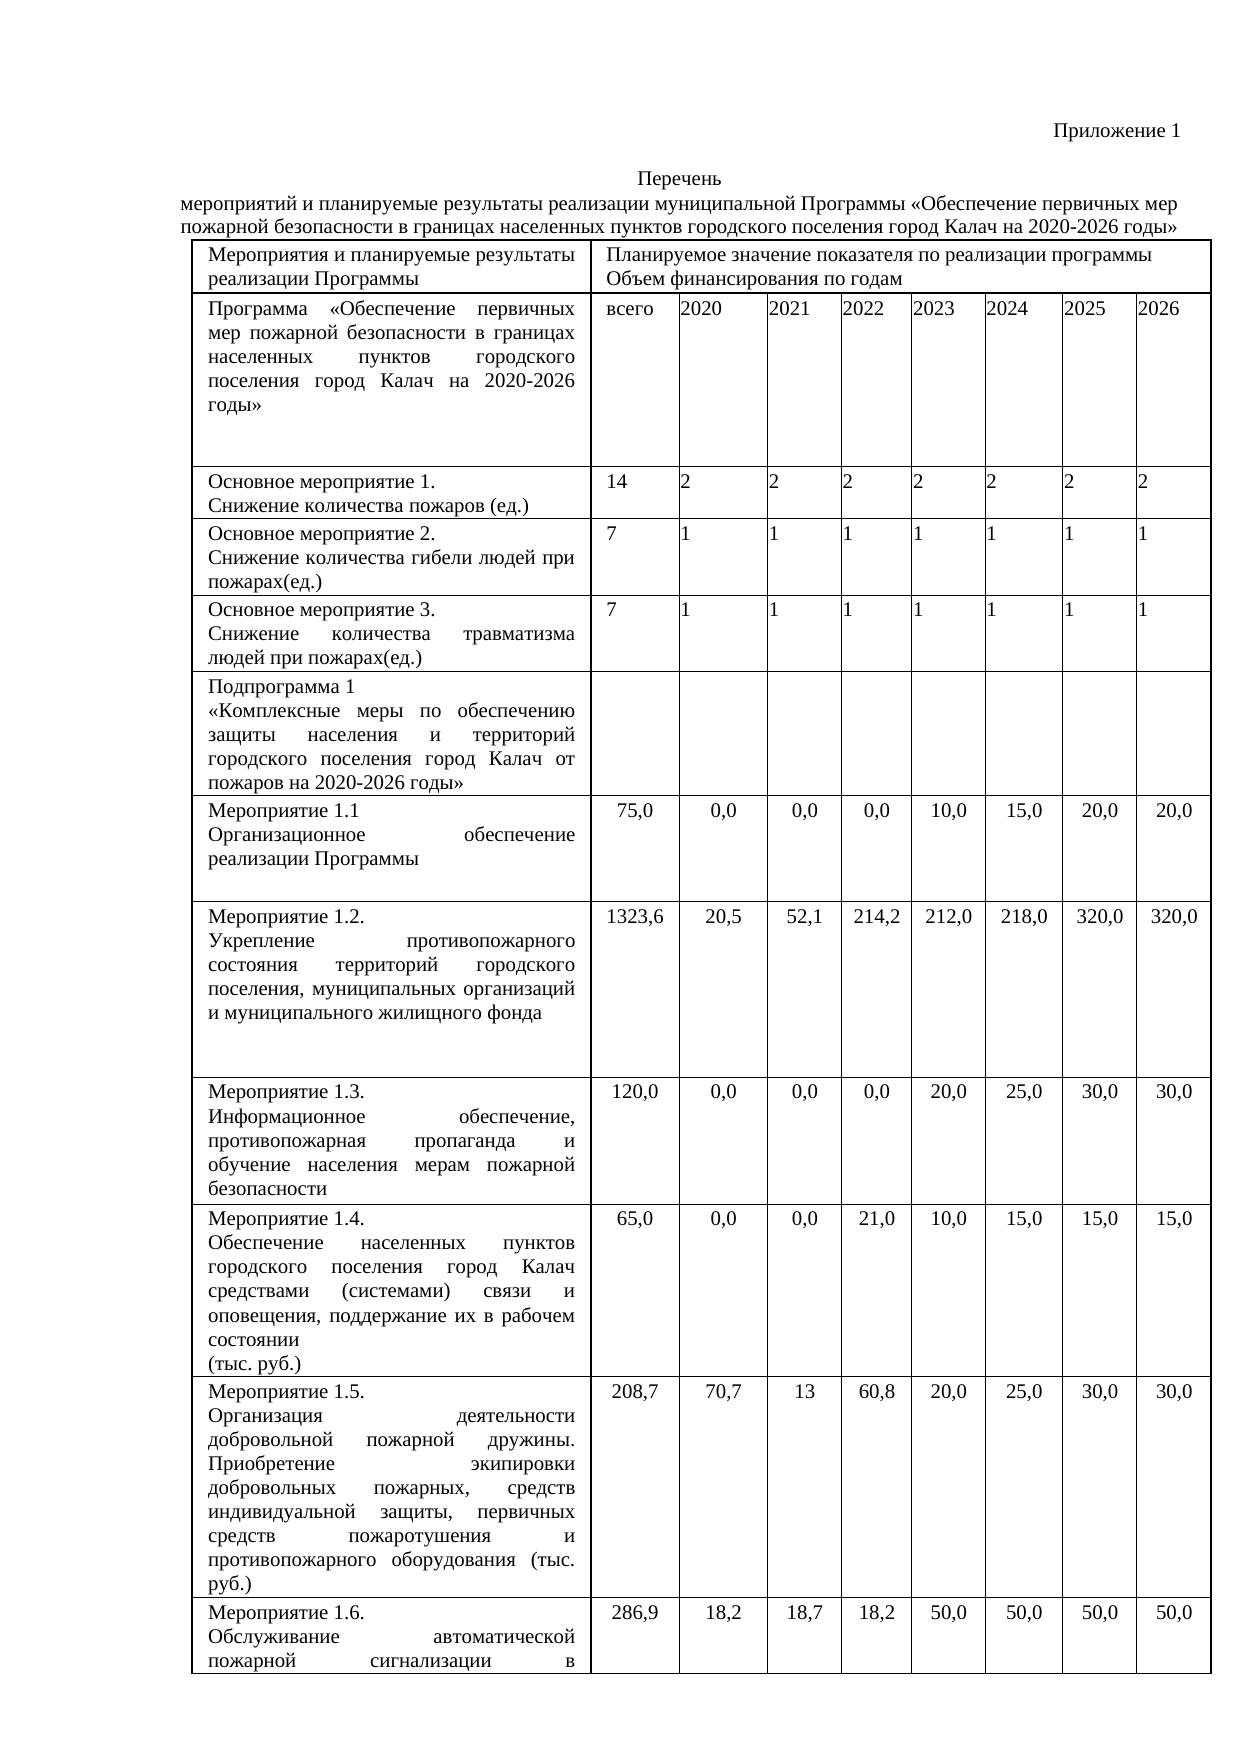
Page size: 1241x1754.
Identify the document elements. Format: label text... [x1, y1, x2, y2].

table_cell 0,0 [680, 796, 767, 901]
table_cell 320,0 [1137, 902, 1210, 1077]
table_cell 20,0 [912, 1078, 985, 1204]
table_cell 214,2 [842, 902, 911, 1077]
table_cell 1 [768, 596, 841, 671]
table_cell 18,2 [842, 1598, 911, 1673]
table_cell 2024 [986, 294, 1062, 466]
table_cell Подпрограмма 1 «Комплексные меры по обеспечению защиты населения и территорий городского поселения город Калач от пожаров на 2020-2026 годы» [193, 672, 590, 795]
table_cell 25,0 [986, 1078, 1062, 1204]
table_cell 2 [768, 467, 841, 518]
table_cell 10,0 [912, 1205, 985, 1376]
table_cell [1137, 672, 1210, 795]
table_cell Мероприятие 1.4. Обеспечение населенных пунктов городского поселения город Калач средствами (системами) связи и оповещения, поддержание их в рабочем состоянии (тыс. руб.) [193, 1205, 590, 1376]
table_cell Основное мероприятие 2. Снижение количества гибели людей при пожарах(ед.) [193, 519, 590, 594]
table_header Планируемое значение показателя по реализации программы Объем финансирования по годам [592, 241, 1210, 292]
table_cell 1 [1137, 519, 1210, 594]
table_cell 1 [986, 519, 1062, 594]
table_cell 212,0 [912, 902, 985, 1077]
table_cell 30,0 [1137, 1377, 1210, 1597]
table_cell 1 [680, 519, 767, 594]
table_cell 15,0 [986, 796, 1062, 901]
table_cell 208,7 [592, 1377, 679, 1597]
table_cell 1 [1063, 519, 1136, 594]
table_cell 2 [912, 467, 985, 518]
table_cell 20,0 [912, 1377, 985, 1597]
table_cell 320,0 [1063, 902, 1136, 1077]
table_cell 2 [1063, 467, 1136, 518]
table_cell 1 [842, 519, 911, 594]
table_cell 0,0 [768, 796, 841, 901]
table_cell 20,0 [1137, 796, 1210, 901]
table_cell [1063, 672, 1136, 795]
table_cell 2020 [680, 294, 767, 466]
table_header Мероприятия и планируемые результаты реализации Программы [193, 241, 590, 292]
table_cell 30,0 [1137, 1078, 1210, 1204]
table_cell 120,0 [592, 1078, 679, 1204]
table_cell 1323,6 [592, 902, 679, 1077]
table_cell [842, 672, 911, 795]
table_cell 0,0 [768, 1078, 841, 1204]
table_cell 1 [912, 596, 985, 671]
table_cell 1 [986, 596, 1062, 671]
table_cell Основное мероприятие 1. Снижение количества пожаров (ед.) [193, 467, 590, 518]
table_cell Мероприятие 1.1 Организационное обеспечение реализации Программы [193, 796, 590, 901]
table_cell 7 [592, 519, 679, 594]
table_cell 21,0 [842, 1205, 911, 1376]
table_cell 65,0 [592, 1205, 679, 1376]
table_cell 15,0 [1063, 1205, 1136, 1376]
table_cell 18,2 [680, 1598, 767, 1673]
table_cell [680, 672, 767, 795]
table_cell 20,5 [680, 902, 767, 1077]
table_cell Основное мероприятие 3. Снижение количества травматизма людей при пожарах(ед.) [193, 596, 590, 671]
table_cell 14 [592, 467, 679, 518]
table_cell 2023 [912, 294, 985, 466]
table_cell 0,0 [768, 1205, 841, 1376]
table_cell 0,0 [680, 1205, 767, 1376]
table_cell 2 [842, 467, 911, 518]
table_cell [193, 1598, 590, 1673]
table_cell 52,1 [768, 902, 841, 1077]
table_cell 30,0 [1063, 1377, 1136, 1597]
text Приложение 1 [709, 118, 1181, 142]
table_cell 2021 [768, 294, 841, 466]
table_cell 7 [592, 596, 679, 671]
table_cell 15,0 [986, 1205, 1062, 1376]
text Перечень [177, 166, 1181, 190]
text мероприятий и планируемые результаты реализации муниципальной Программы «Обеспечение первичных мер пожарной безопасности в границах населенных пунктов городского поселения город Калач на 2020-2026 годы» [177, 190, 1181, 238]
table_cell [986, 672, 1062, 795]
table_cell 50,0 [986, 1598, 1062, 1673]
table_cell всего [592, 294, 679, 466]
table_cell 0,0 [680, 1078, 767, 1204]
table_cell 30,0 [1063, 1078, 1136, 1204]
table_cell 13 [768, 1377, 841, 1597]
table_cell 2026 [1137, 294, 1210, 466]
table_cell 2022 [842, 294, 911, 466]
table_cell 286,9 [592, 1598, 679, 1673]
table_cell 1 [1063, 596, 1136, 671]
table_cell [768, 672, 841, 795]
table_cell [592, 672, 679, 795]
table_cell 2025 [1063, 294, 1136, 466]
table_cell 2 [680, 467, 767, 518]
table_cell 70,7 [680, 1377, 767, 1597]
table_cell 1 [842, 596, 911, 671]
table_cell 60,8 [842, 1377, 911, 1597]
table_cell 18,7 [768, 1598, 841, 1673]
table_cell Программа «Обеспечение первичных мер пожарной безопасности в границах населенных пунктов городского поселения город Калач на 2020-2026 годы» [193, 294, 590, 466]
table_cell 50,0 [1063, 1598, 1136, 1673]
table_cell 1 [912, 519, 985, 594]
table_cell 0,0 [842, 796, 911, 901]
table_cell Мероприятие 1.2. Укрепление противопожарного состояния территорий городского поселения, муниципальных организаций и муниципального жилищного фонда [193, 902, 590, 1077]
table_cell 2 [1137, 467, 1210, 518]
table_cell 2 [986, 467, 1062, 518]
table_cell 50,0 [912, 1598, 985, 1673]
table_cell Мероприятие 1.3. Информационное обеспечение, противопожарная пропаганда и обучение населения мерам пожарной безопасности [193, 1078, 590, 1204]
table_cell 1 [680, 596, 767, 671]
table_cell 25,0 [986, 1377, 1062, 1597]
table_cell 50,0 [1137, 1598, 1210, 1673]
table_cell 1 [1137, 596, 1210, 671]
table_cell 10,0 [912, 796, 985, 901]
table_cell 20,0 [1063, 796, 1136, 901]
table_cell 1 [768, 519, 841, 594]
table_cell Мероприятие 1.5. Организация деятельности добровольной пожарной дружины. Приобретение экипировки добровольных пожарных, средств индивидуальной защиты, первичных средств пожаротушения и противопожарного оборудования (тыс. руб.) [193, 1377, 590, 1597]
table_cell 75,0 [592, 796, 679, 901]
table_cell 0,0 [842, 1078, 911, 1204]
table_cell [912, 672, 985, 795]
table_cell 15,0 [1137, 1205, 1210, 1376]
table_cell 218,0 [986, 902, 1062, 1077]
